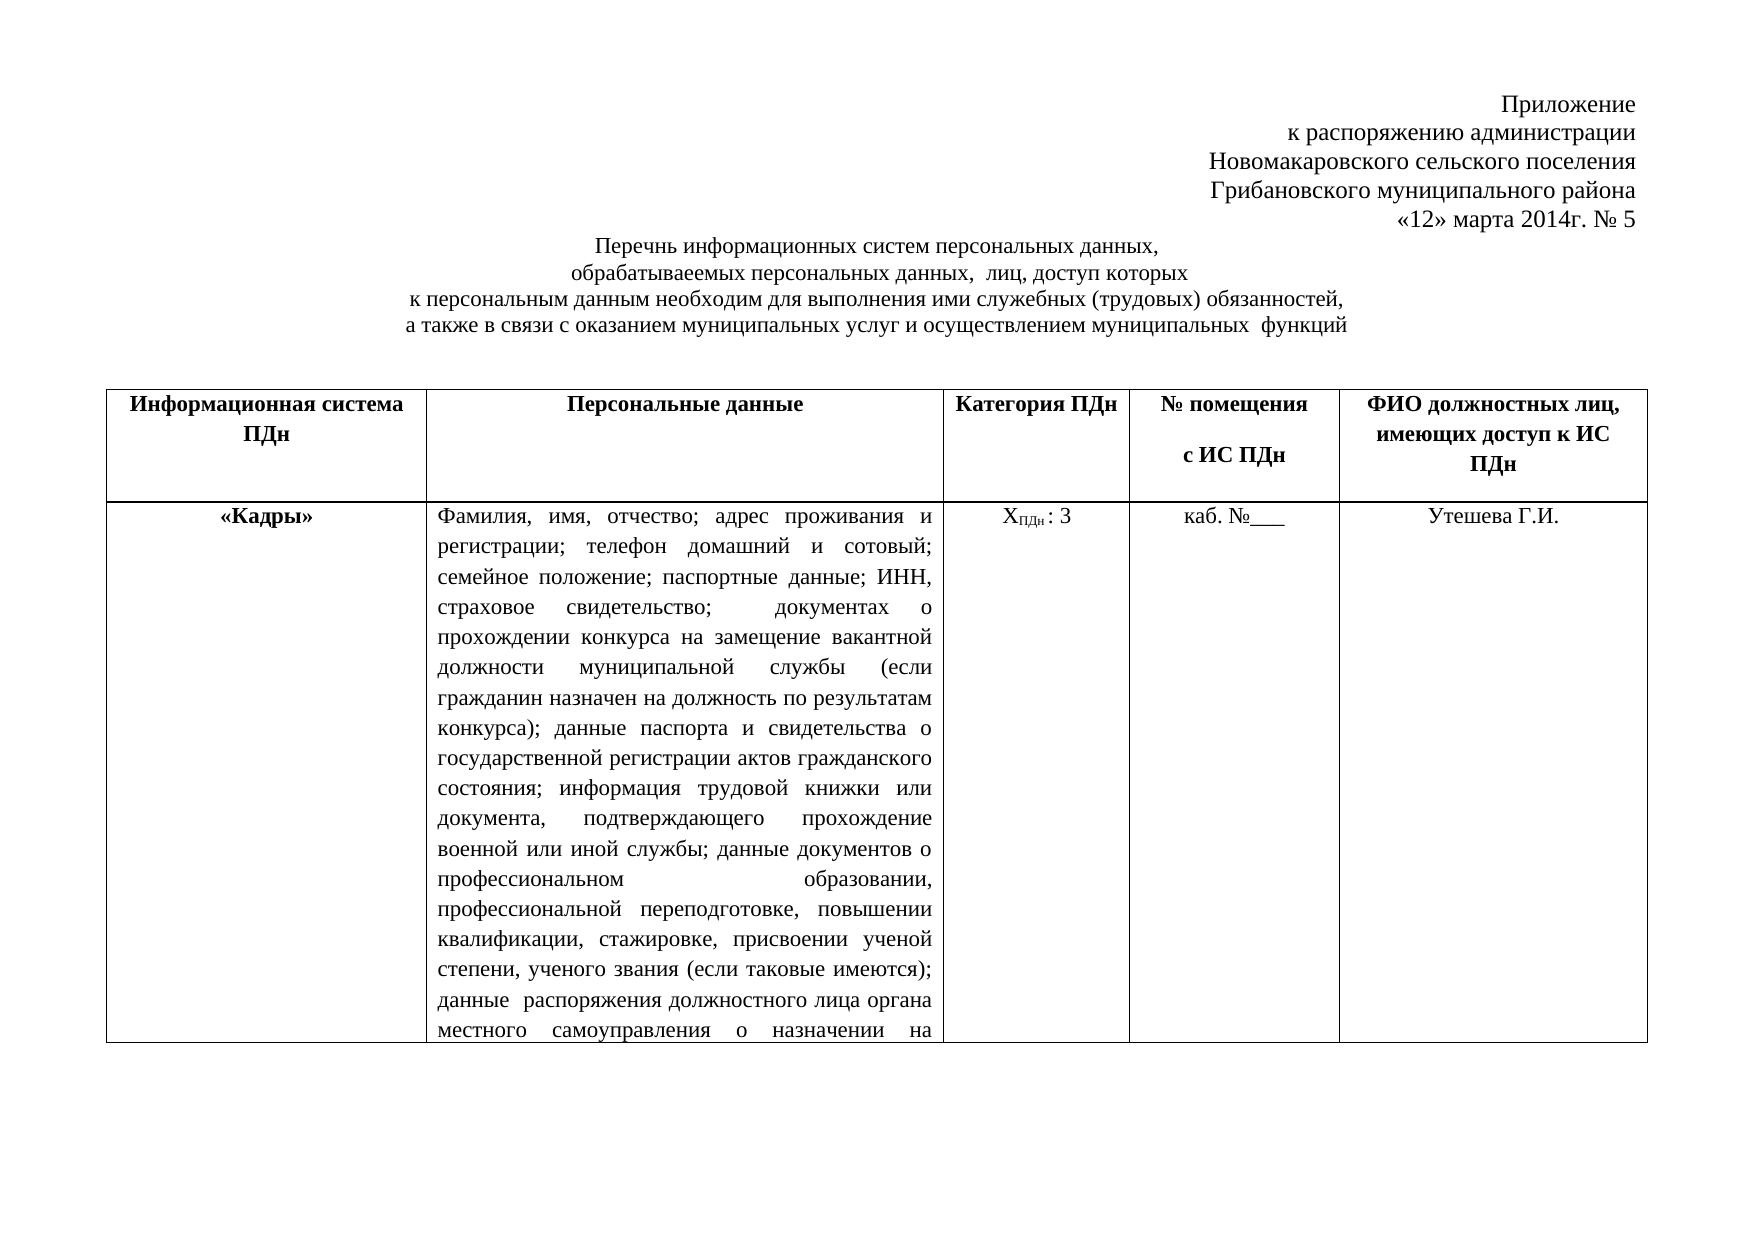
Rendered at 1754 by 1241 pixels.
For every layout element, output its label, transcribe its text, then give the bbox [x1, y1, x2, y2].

text Приложение [118, 89, 1636, 117]
table_cell Утешева Г.И. [1340, 503, 1647, 1042]
table_header Персональные данные [427, 390, 943, 501]
text к распоряжению администрации [118, 117, 1636, 146]
table_header № помещения с ИС ПДн [1130, 390, 1339, 501]
text Новомакаровского сельского поселения [118, 146, 1636, 175]
text Грибановского муниципального района [118, 175, 1636, 204]
table_header Категория ПДн [944, 390, 1129, 501]
title обрабатываеемых персональных данных, лиц, доступ которых [118, 259, 1636, 285]
table_header ФИО должностных лиц, имеющих доступ к ИС ПДн [1340, 390, 1647, 501]
table_cell «Кадры» [107, 503, 426, 1042]
title а также в связи с оказанием муниципальных услуг и осуществлением муниципальных функций [118, 311, 1636, 338]
text «12» марта 2014г. № 5 [118, 204, 1636, 232]
title к персональным данным необходим для выполнения ими служебных (трудовых) обязанностей, [118, 285, 1636, 311]
table_header Информационная система ПДн [107, 390, 426, 501]
table_cell каб. №___ [1130, 503, 1339, 1042]
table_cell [427, 503, 943, 1042]
title Перечнь информационных систем персональных данных, [118, 232, 1636, 259]
table_cell XПДн : 3 [944, 503, 1129, 1042]
